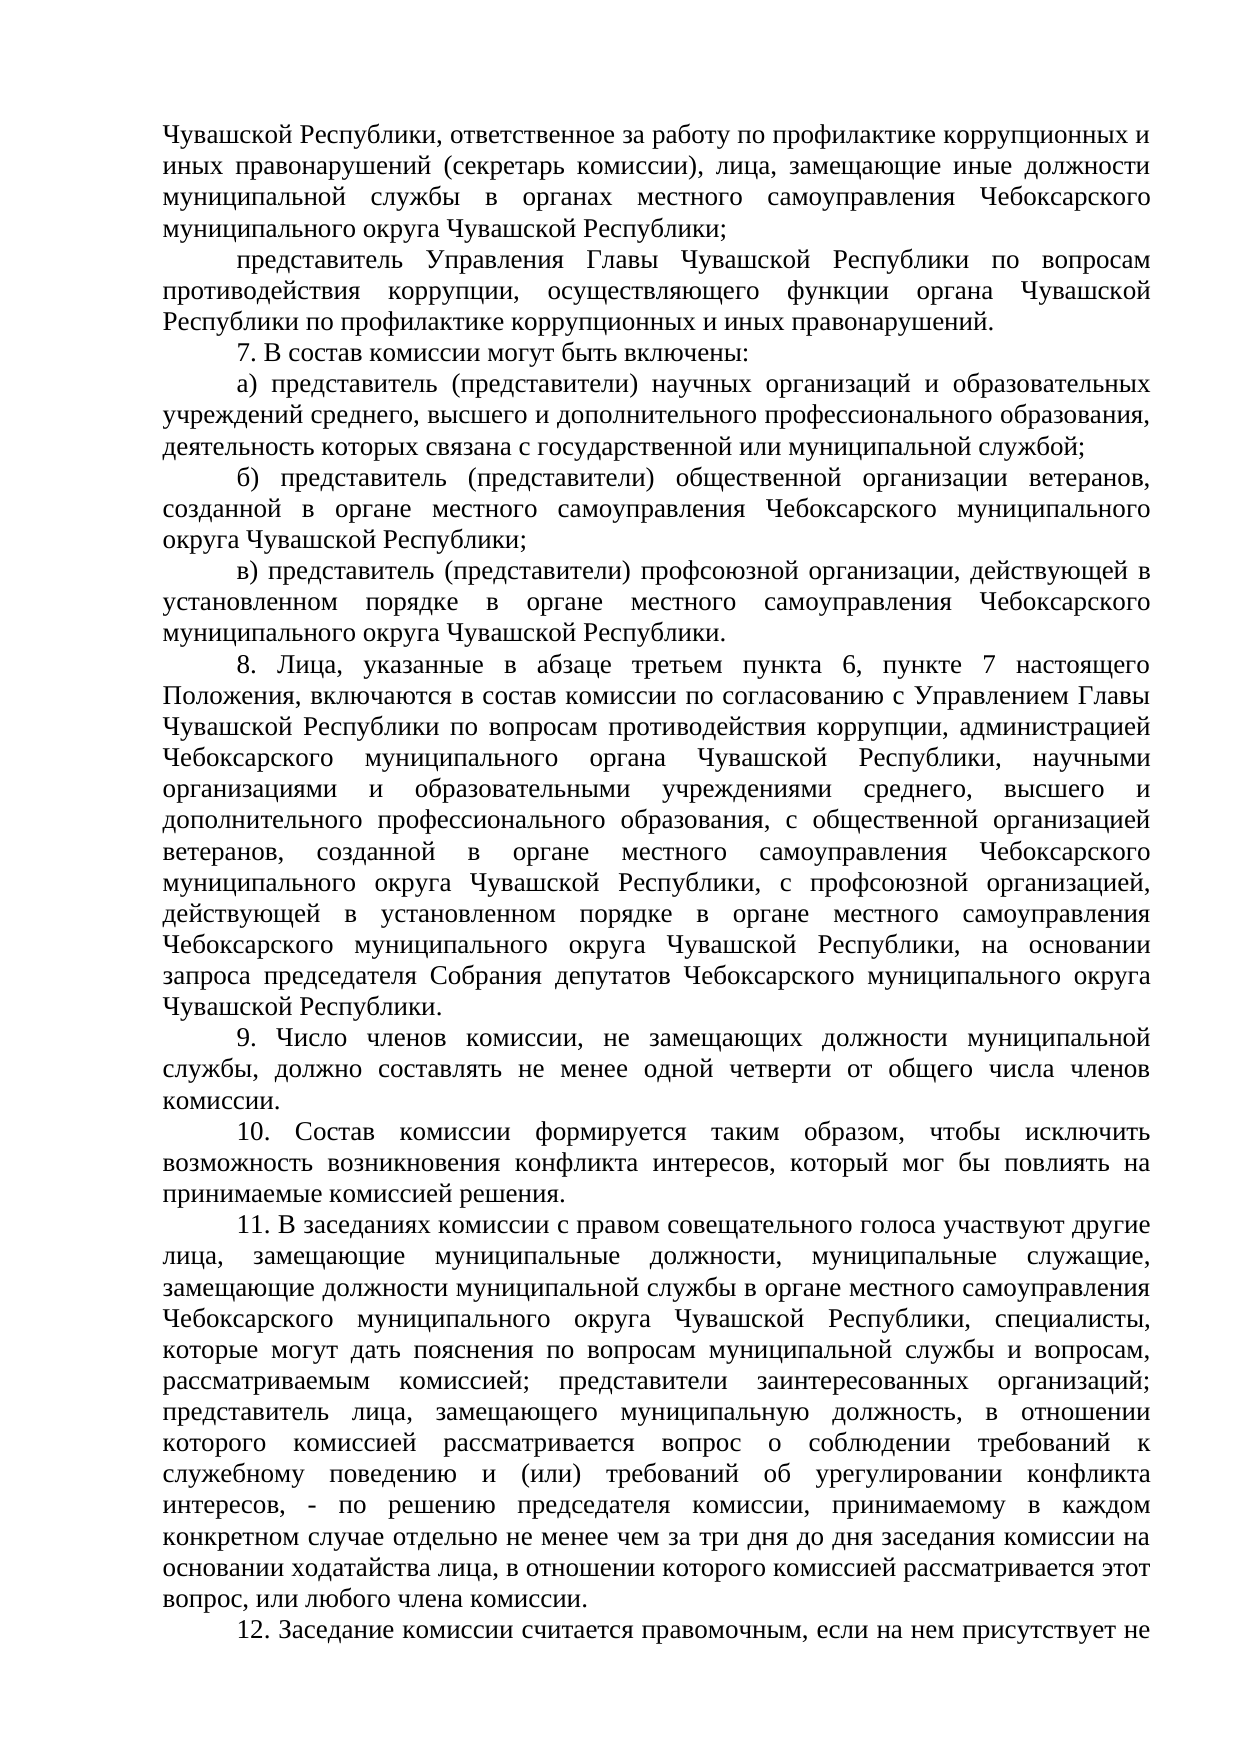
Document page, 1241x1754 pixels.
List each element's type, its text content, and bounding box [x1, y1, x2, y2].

text 11. В заседаниях комиссии с правом совещательного голоса участвуют другие лица, замещающие муниципальные должности, муниципальные служащие, замещающие должности муниципальной службы в органе местного самоуправления Чебоксарского муниципального округа Чувашской Республики, специалисты, которые могут дать пояснения по вопросам муниципальной службы и вопросам, рассматриваемым комиссией; представители заинтересованных организаций; представитель лица, замещающего муниципальную должность, в отношении которого комиссией рассматривается вопрос о соблюдении требований к служебному поведению и (или) требований об урегулировании конфликта интересов, - по решению председателя комиссии, принимаемому в каждом конкретном случае отдельно не менее чем за три дня до дня заседания комиссии на основании ходатайства лица, в отношении которого комиссией рассматривается этот вопрос, или любого члена комиссии. [162, 1208, 1152, 1613]
text 9. Число членов комиссии, не замещающих должности муниципальной службы, должно составлять не менее одной четверти от общего числа членов комиссии. [162, 1021, 1152, 1115]
text в) представитель (представители) профсоюзной организации, действующей в установленном порядке в органе местного самоуправления Чебоксарского муниципального округа Чувашской Республики. [162, 554, 1152, 648]
text 8. Лица, указанные в абзаце третьем пункта 6, пункте 7 настоящего Положения, включаются в состав комиссии по согласованию с Управлением Главы Чувашской Республики по вопросам противодействия коррупции, администрацией Чебоксарского муниципального органа Чувашской Республики, научными организациями и образовательными учреждениями среднего, высшего и дополнительного профессионального образования, с общественной организацией ветеранов, созданной в органе местного самоуправления Чебоксарского муниципального округа Чувашской Республики, с профсоюзной организацией, действующей в установленном порядке в органе местного самоуправления Чебоксарского муниципального округа Чувашской Республики, на основании запроса председателя Собрания депутатов Чебоксарского муниципального округа Чувашской Республики. [162, 648, 1152, 1021]
text 10. Состав комиссии формируется таким образом, чтобы исключить возможность возникновения конфликта интересов, который мог бы повлиять на принимаемые комиссией решения. [162, 1115, 1152, 1208]
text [162, 1613, 1152, 1644]
text 7. В состав комиссии могут быть включены: [162, 336, 1152, 367]
text б) представитель (представители) общественной организации ветеранов, созданной в органе местного самоуправления Чебоксарского муниципального округа Чувашской Республики; [162, 461, 1152, 554]
text представитель Управления Главы Чувашской Республики по вопросам противодействия коррупции, осуществляющего функции органа Чувашской Республики по профилактике коррупционных и иных правонарушений. [162, 243, 1152, 336]
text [162, 118, 1152, 243]
text а) представитель (представители) научных организаций и образовательных учреждений среднего, высшего и дополнительного профессионального образования, деятельность которых связана с государственной или муниципальной службой; [162, 367, 1152, 461]
